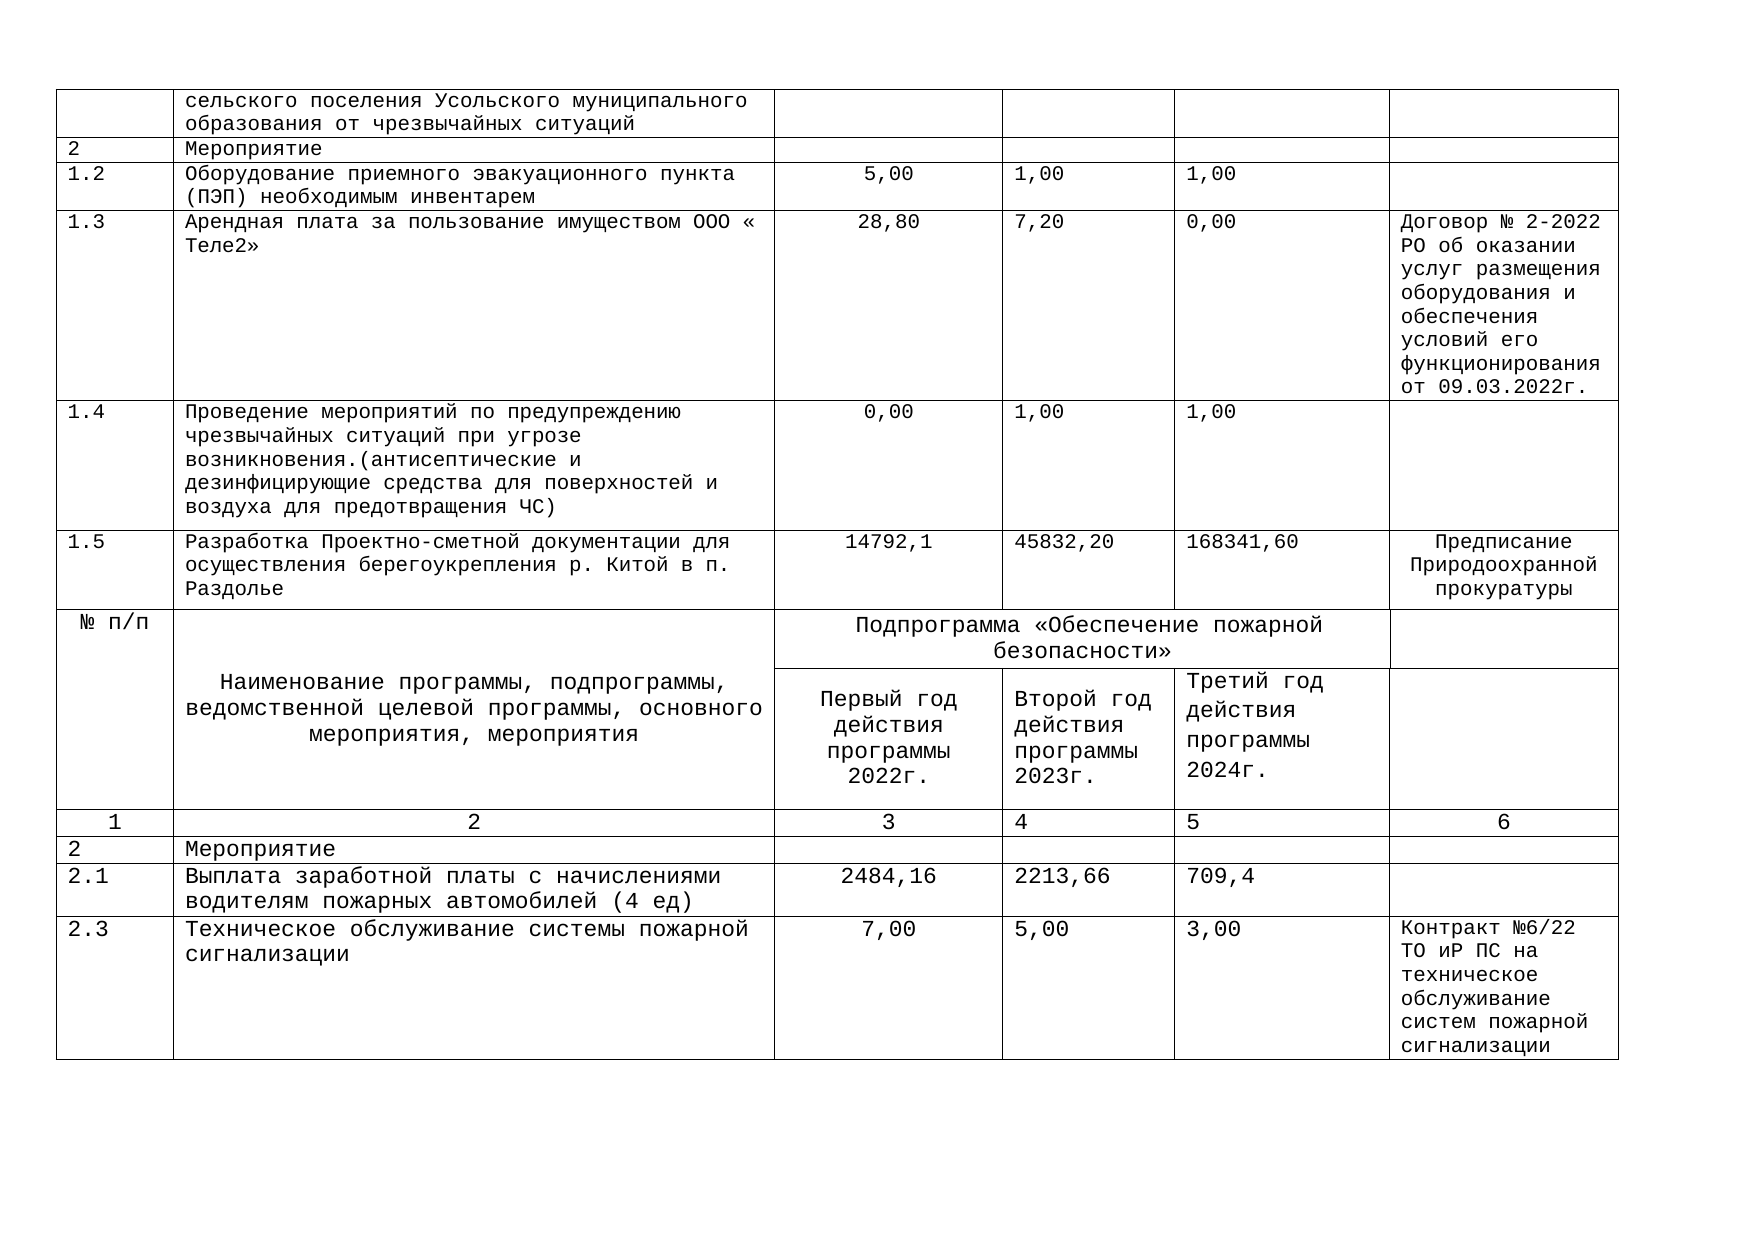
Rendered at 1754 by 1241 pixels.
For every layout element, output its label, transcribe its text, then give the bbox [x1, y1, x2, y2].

table_cell Мероприятие [174, 138, 774, 162]
table_cell [1003, 837, 1174, 863]
table_cell Оборудование приемного эвакуационного пункта (ПЭП) необходимым инвентарем [174, 163, 774, 210]
table_cell Наименование программы, подпрограммы, ведомственной целевой программы, основного мероприятия, мероприятия [174, 610, 774, 809]
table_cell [1390, 917, 1618, 1059]
table_cell 2 [174, 810, 774, 836]
table_cell 5 [1175, 810, 1389, 836]
table_cell [1390, 163, 1618, 210]
table_cell 2484,16 [775, 864, 1002, 916]
table_cell 1,00 [1175, 163, 1389, 210]
table_cell 5,00 [775, 163, 1002, 210]
table_cell Подпрограмма «Обеспечение пожарной безопасности» [775, 610, 1390, 668]
table_cell Проведение мероприятий по предупреждению чрезвычайных ситуаций при угрозе возникновения.(антисептические и дезинфицирующие средства для поверхностей и воздуха для предотвращения ЧС) [174, 401, 774, 530]
table_cell Разработка Проектно-сметной документации для осуществления берегоукрепления р. Китой в п. Раздолье [174, 531, 774, 609]
table_cell [1003, 90, 1174, 137]
table_cell 5,00 [1003, 917, 1174, 1059]
table_cell 14792,1 [775, 531, 1002, 609]
table_cell 1.4 [57, 401, 173, 530]
table_cell 3 [775, 810, 1002, 836]
table_cell [1390, 90, 1618, 137]
table_cell 0,00 [775, 401, 1002, 530]
table_cell 6 [1390, 810, 1618, 836]
table_cell Выплата заработной платы с начислениями водителям пожарных автомобилей (4 ед) [174, 864, 774, 916]
table_cell [1390, 401, 1618, 530]
table_cell [1003, 138, 1174, 162]
table_cell 709,4 [1175, 864, 1389, 916]
table_cell Третий год действия программы 2024г. [1175, 669, 1389, 809]
table_cell 1,00 [1175, 401, 1389, 530]
table_cell 2.1 [57, 864, 173, 916]
table_cell 168341,60 [1175, 531, 1389, 609]
table_cell 1.3 [57, 211, 173, 400]
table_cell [174, 917, 774, 1059]
table_cell 4 [1003, 810, 1174, 836]
table_cell [775, 90, 1002, 137]
table_cell [1175, 837, 1389, 863]
table_cell 1.2 [57, 163, 173, 210]
table_cell [1175, 90, 1389, 137]
table_cell 2213,66 [1003, 864, 1174, 916]
table_cell 0,00 [1175, 211, 1389, 400]
table_cell 2.3 [57, 917, 173, 1059]
table_cell 1 [57, 810, 173, 836]
table_cell 1,00 [1003, 163, 1174, 210]
table_cell 28,80 [775, 211, 1002, 400]
table_cell [1390, 837, 1618, 863]
table_cell [1390, 669, 1618, 809]
table_cell [1390, 864, 1618, 916]
table_cell № п/п [57, 610, 173, 809]
table_cell 3,00 [1175, 917, 1389, 1059]
table_cell Первый год действия программы 2022г. [775, 669, 1002, 809]
table_cell 2 [57, 138, 173, 162]
table_cell Предписание Природоохранной прокуратуры [1390, 531, 1618, 609]
table_cell Договор № 2-2022 РО об оказании услуг размещения оборудования и обеспечения условий его функционирования от 09.03.2022г. [1390, 211, 1618, 400]
table_cell [1391, 610, 1618, 668]
table_cell 1 [57, 90, 173, 137]
table_cell 1,00 [1003, 401, 1174, 530]
table_cell 7,00 [775, 917, 1002, 1059]
table_cell 2 [57, 837, 173, 863]
table_cell Мероприятие [174, 837, 774, 863]
table_cell [775, 837, 1002, 863]
table_cell Второй год действия программы 2023г. [1003, 669, 1174, 809]
table_cell 45832,20 [1003, 531, 1174, 609]
table_cell [1390, 138, 1618, 162]
table_cell 7,20 [1003, 211, 1174, 400]
table_cell [1175, 138, 1389, 162]
table_cell Арендная плата за пользование имуществом ООО « Теле2» [174, 211, 774, 400]
table_cell [775, 138, 1002, 162]
table_cell 1.5 [57, 531, 173, 609]
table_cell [174, 90, 774, 137]
